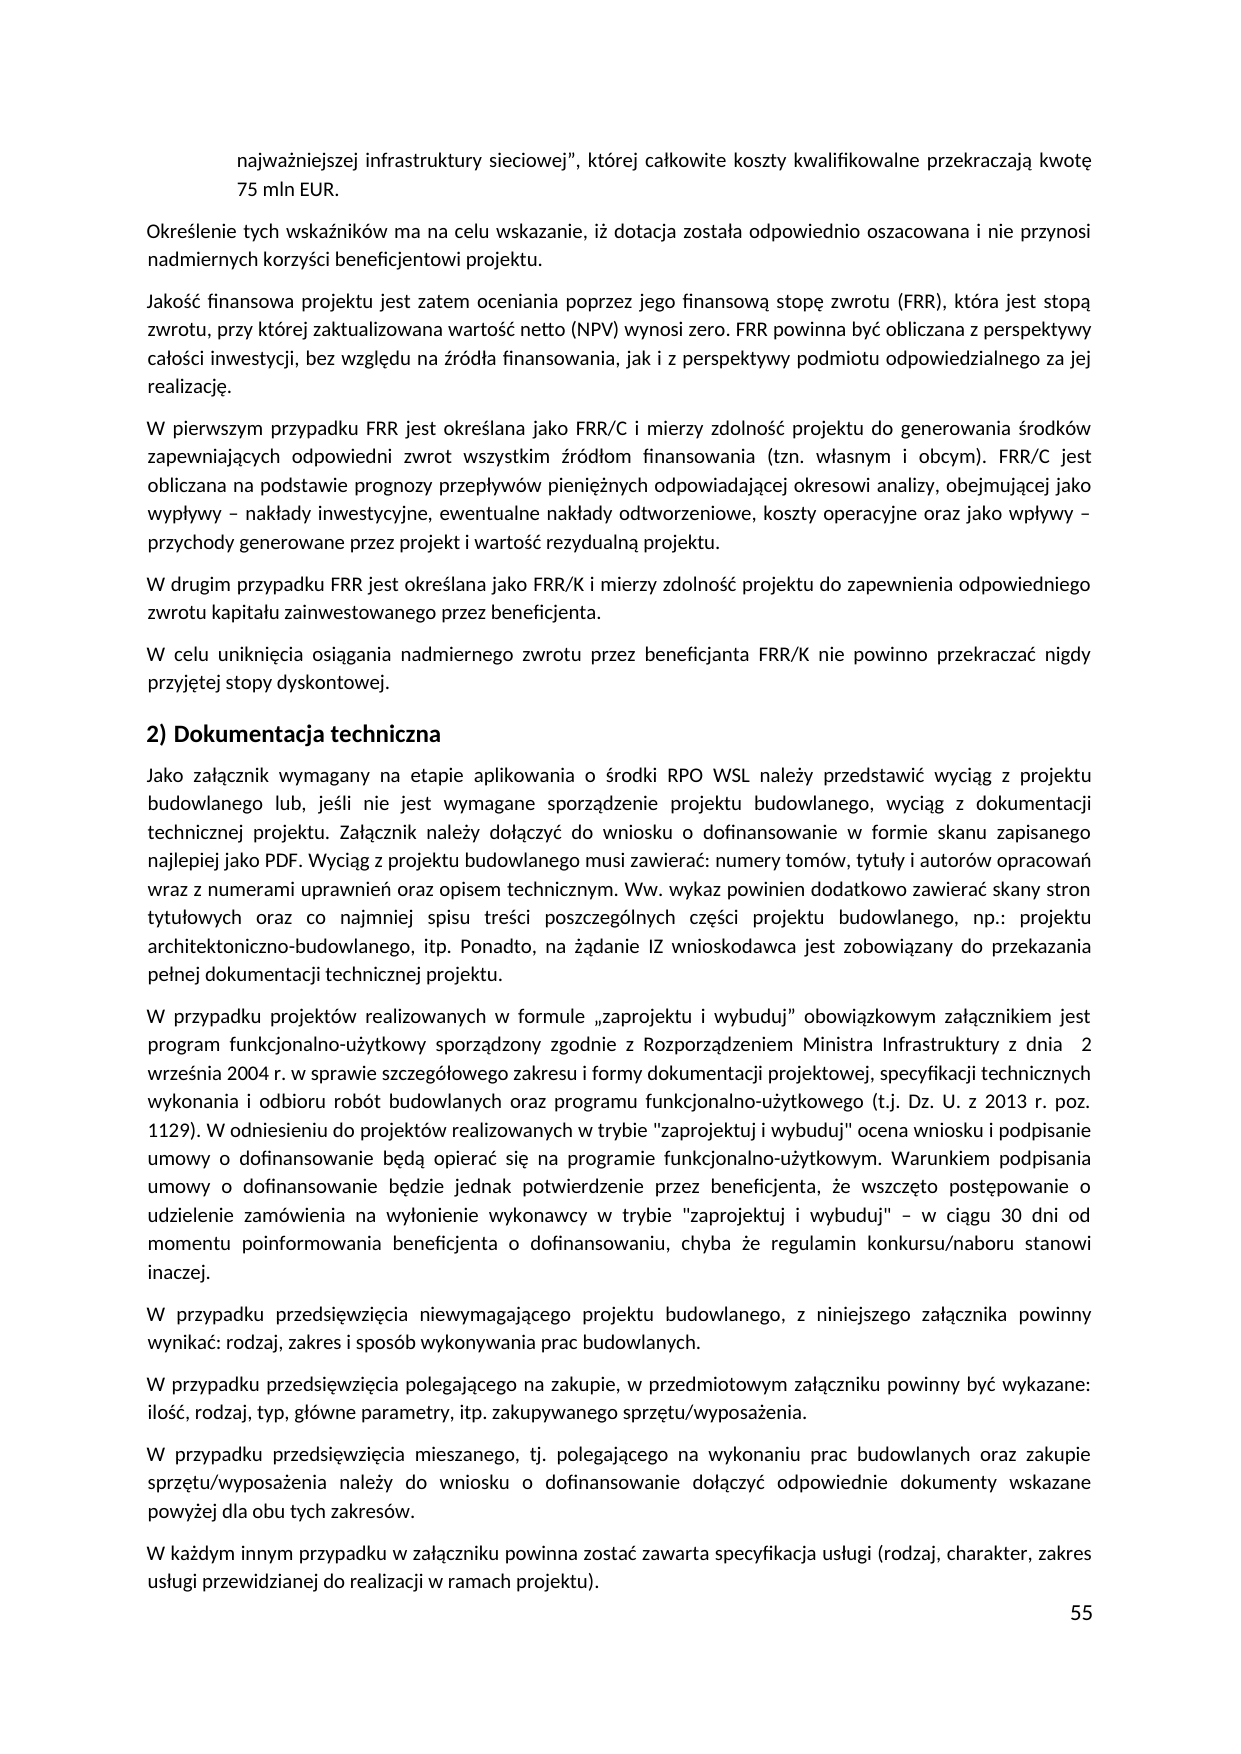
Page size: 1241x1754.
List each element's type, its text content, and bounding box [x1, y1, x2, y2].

text W przypadku przedsięwzięcia polegającego na zakupie, w przedmiotowym załączniku powinny być wykazane: ilość, rodzaj, typ, główne parametry, itp. zakupywanego sprzętu/wyposażenia. [146, 1371, 1093, 1425]
text Jako załącznik wymagany na etapie aplikowania o środki RPO WSL należy przedstawić wyciąg z projektu budowlanego lub, jeśli nie jest wymagane sporządzenie projektu budowlanego, wyciąg z dokumentacji technicznej projektu. Załącznik należy dołączyć do wniosku o dofinansowanie w formie skanu zapisanego najlepiej jako PDF. Wyciąg z projektu budowlanego musi zawierać: numery tomów, tytuły i autorów opracowań wraz z numerami uprawnień oraz opisem technicznym. Ww. wykaz powinien dodatkowo zawierać skany stron tytułowych oraz co najmniej spisu treści poszczególnych części projektu budowlanego, np.: projektu architektoniczno-budowlanego, itp. Ponadto, na żądanie IZ wnioskodawca jest zobowiązany do przekazania pełnej dokumentacji technicznej projektu. [146, 762, 1093, 987]
text W celu uniknięcia osiągania nadmiernego zwrotu przez beneficjanta FRR/K nie powinno przekraczać nigdy przyjętej stopy dyskontowej. [146, 641, 1093, 695]
text W każdym innym przypadku w załączniku powinna zostać zawarta specyfikacja usługi (rodzaj, charakter, zakres usługi przewidzianej do realizacji w ramach projektu). [146, 1540, 1093, 1594]
text W przypadku projektów realizowanych w formule „zaprojektu i wybuduj” obowiązkowym załącznikiem jest program funkcjonalno-użytkowy sporządzony zgodnie z Rozporządzeniem Ministra Infrastruktury z dnia 2 września 2004 r. w sprawie szczegółowego zakresu i formy dokumentacji projektowej, specyfikacji technicznych wykonania i odbioru robót budowlanych oraz programu funkcjonalno-użytkowego (t.j. Dz. U. z 2013 r. poz. 1129). W odniesieniu do projektów realizowanych w trybie "zaprojektuj i wybuduj" ocena wniosku i podpisanie umowy o dofinansowanie będą opierać się na programie funkcjonalno-użytkowym. Warunkiem podpisania umowy o dofinansowanie będzie jednak potwierdzenie przez beneficjenta, że wszczęto postępowanie o udzielenie zamówienia na wyłonienie wykonawcy w trybie "zaprojektuj i wybuduj" – w ciągu 30 dni od momentu poinformowania beneficjenta o dofinansowaniu, chyba że regulamin konkursu/naboru stanowi inaczej. [146, 1003, 1093, 1284]
subtitle 2) Dokumentacja techniczna [146, 718, 1094, 749]
text W przypadku przedsięwzięcia niewymagającego projektu budowlanego, z niniejszego załącznika powinny wynikać: rodzaj, zakres i sposób wykonywania prac budowlanych. [146, 1301, 1093, 1354]
text W przypadku przedsięwzięcia mieszanego, tj. polegającego na wykonaniu prac budowlanych oraz zakupie sprzętu/wyposażenia należy do wniosku o dofinansowanie dołączyć odpowiednie dokumenty wskazane powyżej dla obu tych zakresów. [146, 1441, 1093, 1523]
text W drugim przypadku FRR jest określana jako FRR/K i mierzy zdolność projektu do zapewnienia odpowiedniego zwrotu kapitału zainwestowanego przez beneficjenta. [146, 571, 1093, 624]
text W pierwszym przypadku FRR jest określana jako FRR/C i mierzy zdolność projektu do generowania środków zapewniających odpowiedni zwrot wszystkim źródłom finansowania (tzn. własnym i obcym). FRR/C jest obliczana na podstawie prognozy przepływów pieniężnych odpowiadającej okresowi analizy, obejmującej jako wypływy – nakłady inwestycyjne, ewentualne nakłady odtworzeniowe, koszty operacyjne oraz jako wpływy – przychody generowane przez projekt i wartość rezydualną projektu. [146, 415, 1093, 554]
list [207, 148, 1093, 202]
text Jakość finansowa projektu jest zatem oceniania poprzez jego finansową stopę zwrotu (FRR), która jest stopą zwrotu, przy której zaktualizowana wartość netto (NPV) wynosi zero. FRR powinna być obliczana z perspektywy całości inwestycji, bez względu na źródła finansowania, jak i z perspektywy podmiotu odpowiedzialnego za jej realizację. [146, 288, 1093, 399]
text Określenie tych wskaźników ma na celu wskazanie, iż dotacja została odpowiednio oszacowana i nie przynosi nadmiernych korzyści beneficjentowi projektu. [146, 218, 1093, 272]
